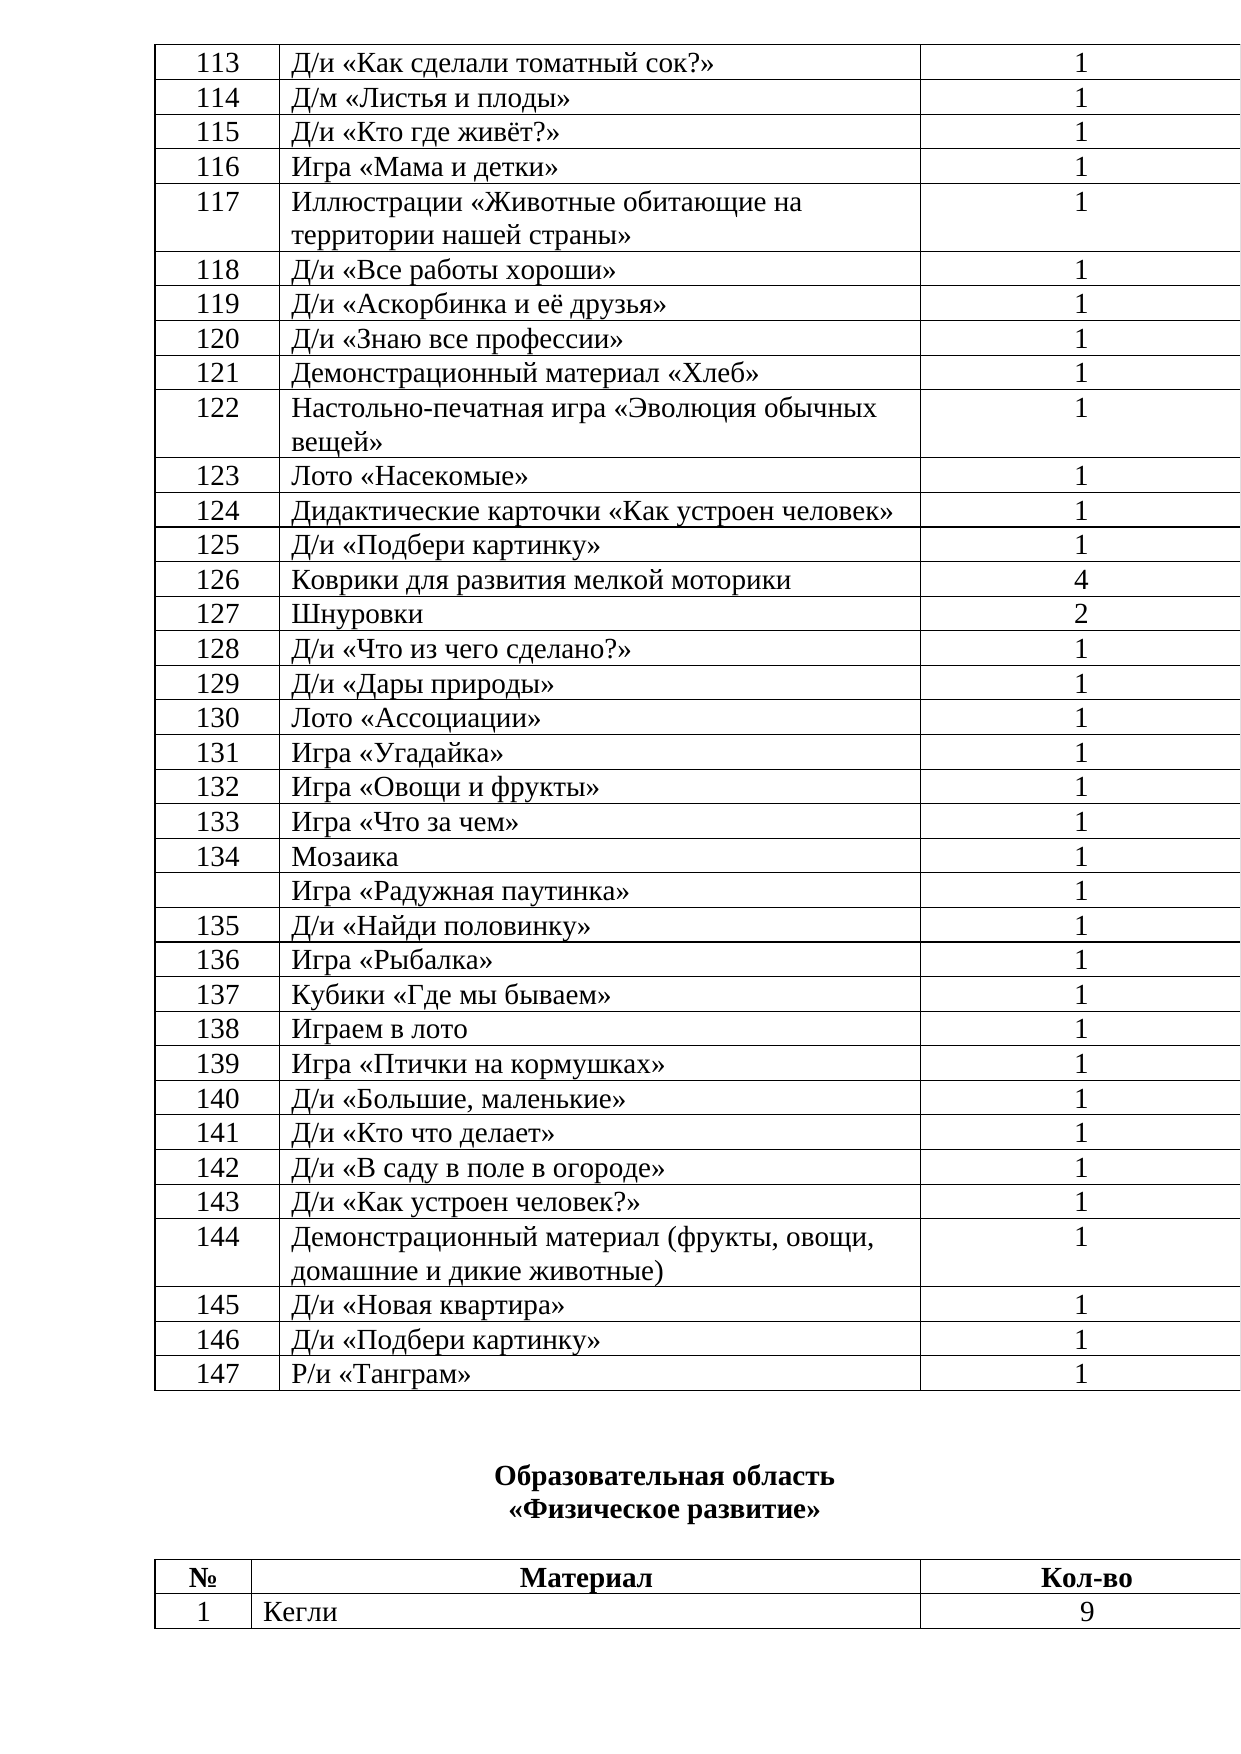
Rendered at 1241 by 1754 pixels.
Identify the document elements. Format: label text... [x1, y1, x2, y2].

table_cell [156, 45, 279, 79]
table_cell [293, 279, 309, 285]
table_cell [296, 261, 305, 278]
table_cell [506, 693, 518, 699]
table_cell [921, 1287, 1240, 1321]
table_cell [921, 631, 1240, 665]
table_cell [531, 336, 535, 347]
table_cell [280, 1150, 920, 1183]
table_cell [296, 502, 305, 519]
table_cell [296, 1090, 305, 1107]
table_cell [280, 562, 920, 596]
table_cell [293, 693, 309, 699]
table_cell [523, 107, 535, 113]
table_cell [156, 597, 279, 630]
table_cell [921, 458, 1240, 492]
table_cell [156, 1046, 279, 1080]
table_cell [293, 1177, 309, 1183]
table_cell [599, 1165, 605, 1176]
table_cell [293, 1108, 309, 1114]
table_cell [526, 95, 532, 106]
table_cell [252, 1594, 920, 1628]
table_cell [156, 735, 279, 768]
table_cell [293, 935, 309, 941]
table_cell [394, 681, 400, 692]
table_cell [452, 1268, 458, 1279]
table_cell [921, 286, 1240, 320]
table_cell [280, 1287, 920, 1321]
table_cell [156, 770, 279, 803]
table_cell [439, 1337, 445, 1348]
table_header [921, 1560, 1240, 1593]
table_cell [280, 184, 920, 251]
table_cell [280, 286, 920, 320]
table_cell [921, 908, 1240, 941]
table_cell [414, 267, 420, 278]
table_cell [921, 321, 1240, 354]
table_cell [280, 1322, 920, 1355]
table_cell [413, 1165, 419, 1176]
text «Физическое развитие» [177, 1492, 1152, 1525]
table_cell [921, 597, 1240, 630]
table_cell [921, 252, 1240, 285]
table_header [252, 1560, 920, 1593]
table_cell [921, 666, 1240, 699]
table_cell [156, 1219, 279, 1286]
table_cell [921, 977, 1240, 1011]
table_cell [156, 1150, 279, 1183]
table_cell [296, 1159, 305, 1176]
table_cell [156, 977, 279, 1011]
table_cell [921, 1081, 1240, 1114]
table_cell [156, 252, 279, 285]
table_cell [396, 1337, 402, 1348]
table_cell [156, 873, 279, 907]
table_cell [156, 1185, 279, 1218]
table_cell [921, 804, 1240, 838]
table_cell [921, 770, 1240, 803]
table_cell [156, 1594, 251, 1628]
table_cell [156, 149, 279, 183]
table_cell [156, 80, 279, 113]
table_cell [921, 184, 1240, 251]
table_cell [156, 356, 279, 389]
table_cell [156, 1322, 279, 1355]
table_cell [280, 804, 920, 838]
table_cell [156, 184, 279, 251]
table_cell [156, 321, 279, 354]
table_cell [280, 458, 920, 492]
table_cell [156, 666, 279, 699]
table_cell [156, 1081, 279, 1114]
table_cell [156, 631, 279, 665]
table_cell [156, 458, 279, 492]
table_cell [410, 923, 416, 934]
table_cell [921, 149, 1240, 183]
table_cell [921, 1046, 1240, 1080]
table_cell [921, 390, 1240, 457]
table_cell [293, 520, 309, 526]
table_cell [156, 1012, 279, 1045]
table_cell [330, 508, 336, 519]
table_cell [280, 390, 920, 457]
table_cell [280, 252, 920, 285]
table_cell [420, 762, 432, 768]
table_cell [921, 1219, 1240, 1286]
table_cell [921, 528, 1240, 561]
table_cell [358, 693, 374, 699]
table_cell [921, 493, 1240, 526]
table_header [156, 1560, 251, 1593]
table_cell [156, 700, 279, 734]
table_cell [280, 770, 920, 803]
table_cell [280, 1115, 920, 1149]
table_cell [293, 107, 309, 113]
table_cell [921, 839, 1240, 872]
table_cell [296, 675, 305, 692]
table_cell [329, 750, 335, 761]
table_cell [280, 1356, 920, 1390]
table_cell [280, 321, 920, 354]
text Образовательная область [177, 1458, 1152, 1492]
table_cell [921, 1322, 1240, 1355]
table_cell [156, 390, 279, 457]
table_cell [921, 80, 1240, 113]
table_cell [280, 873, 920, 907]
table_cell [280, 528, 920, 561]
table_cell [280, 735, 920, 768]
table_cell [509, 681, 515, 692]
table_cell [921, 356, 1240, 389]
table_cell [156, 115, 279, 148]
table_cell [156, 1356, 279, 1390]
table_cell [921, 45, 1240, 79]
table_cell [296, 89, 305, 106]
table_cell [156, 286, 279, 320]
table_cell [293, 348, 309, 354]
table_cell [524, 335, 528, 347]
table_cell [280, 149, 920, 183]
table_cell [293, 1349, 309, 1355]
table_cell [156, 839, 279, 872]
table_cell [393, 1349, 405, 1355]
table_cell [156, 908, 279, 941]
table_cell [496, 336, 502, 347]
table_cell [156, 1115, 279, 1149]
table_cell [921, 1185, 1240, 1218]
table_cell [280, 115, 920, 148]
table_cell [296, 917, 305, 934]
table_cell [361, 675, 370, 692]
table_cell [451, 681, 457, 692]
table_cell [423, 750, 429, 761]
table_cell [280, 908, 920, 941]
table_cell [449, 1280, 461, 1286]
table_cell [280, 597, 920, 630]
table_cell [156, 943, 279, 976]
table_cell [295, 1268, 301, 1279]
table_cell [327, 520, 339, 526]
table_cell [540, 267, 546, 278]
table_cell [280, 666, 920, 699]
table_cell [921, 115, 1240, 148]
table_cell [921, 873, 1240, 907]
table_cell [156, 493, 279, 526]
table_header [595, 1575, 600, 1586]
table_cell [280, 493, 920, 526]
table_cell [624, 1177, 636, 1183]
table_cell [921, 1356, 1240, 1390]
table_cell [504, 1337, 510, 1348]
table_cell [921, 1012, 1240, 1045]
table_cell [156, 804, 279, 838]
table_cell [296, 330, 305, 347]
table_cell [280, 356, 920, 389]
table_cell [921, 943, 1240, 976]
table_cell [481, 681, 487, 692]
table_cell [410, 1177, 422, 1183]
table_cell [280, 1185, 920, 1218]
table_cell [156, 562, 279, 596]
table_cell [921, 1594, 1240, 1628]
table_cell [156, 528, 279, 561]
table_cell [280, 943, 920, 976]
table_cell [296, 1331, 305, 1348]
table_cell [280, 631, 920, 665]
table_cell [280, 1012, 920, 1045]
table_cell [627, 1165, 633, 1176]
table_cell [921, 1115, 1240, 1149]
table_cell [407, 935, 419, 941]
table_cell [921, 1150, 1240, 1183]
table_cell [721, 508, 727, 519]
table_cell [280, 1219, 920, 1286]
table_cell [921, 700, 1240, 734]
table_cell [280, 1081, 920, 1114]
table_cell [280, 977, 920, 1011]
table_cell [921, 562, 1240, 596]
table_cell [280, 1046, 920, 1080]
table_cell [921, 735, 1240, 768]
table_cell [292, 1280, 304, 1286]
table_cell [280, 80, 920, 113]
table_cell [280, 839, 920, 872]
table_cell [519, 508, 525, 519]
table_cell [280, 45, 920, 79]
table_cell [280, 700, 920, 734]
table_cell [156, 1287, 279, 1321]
